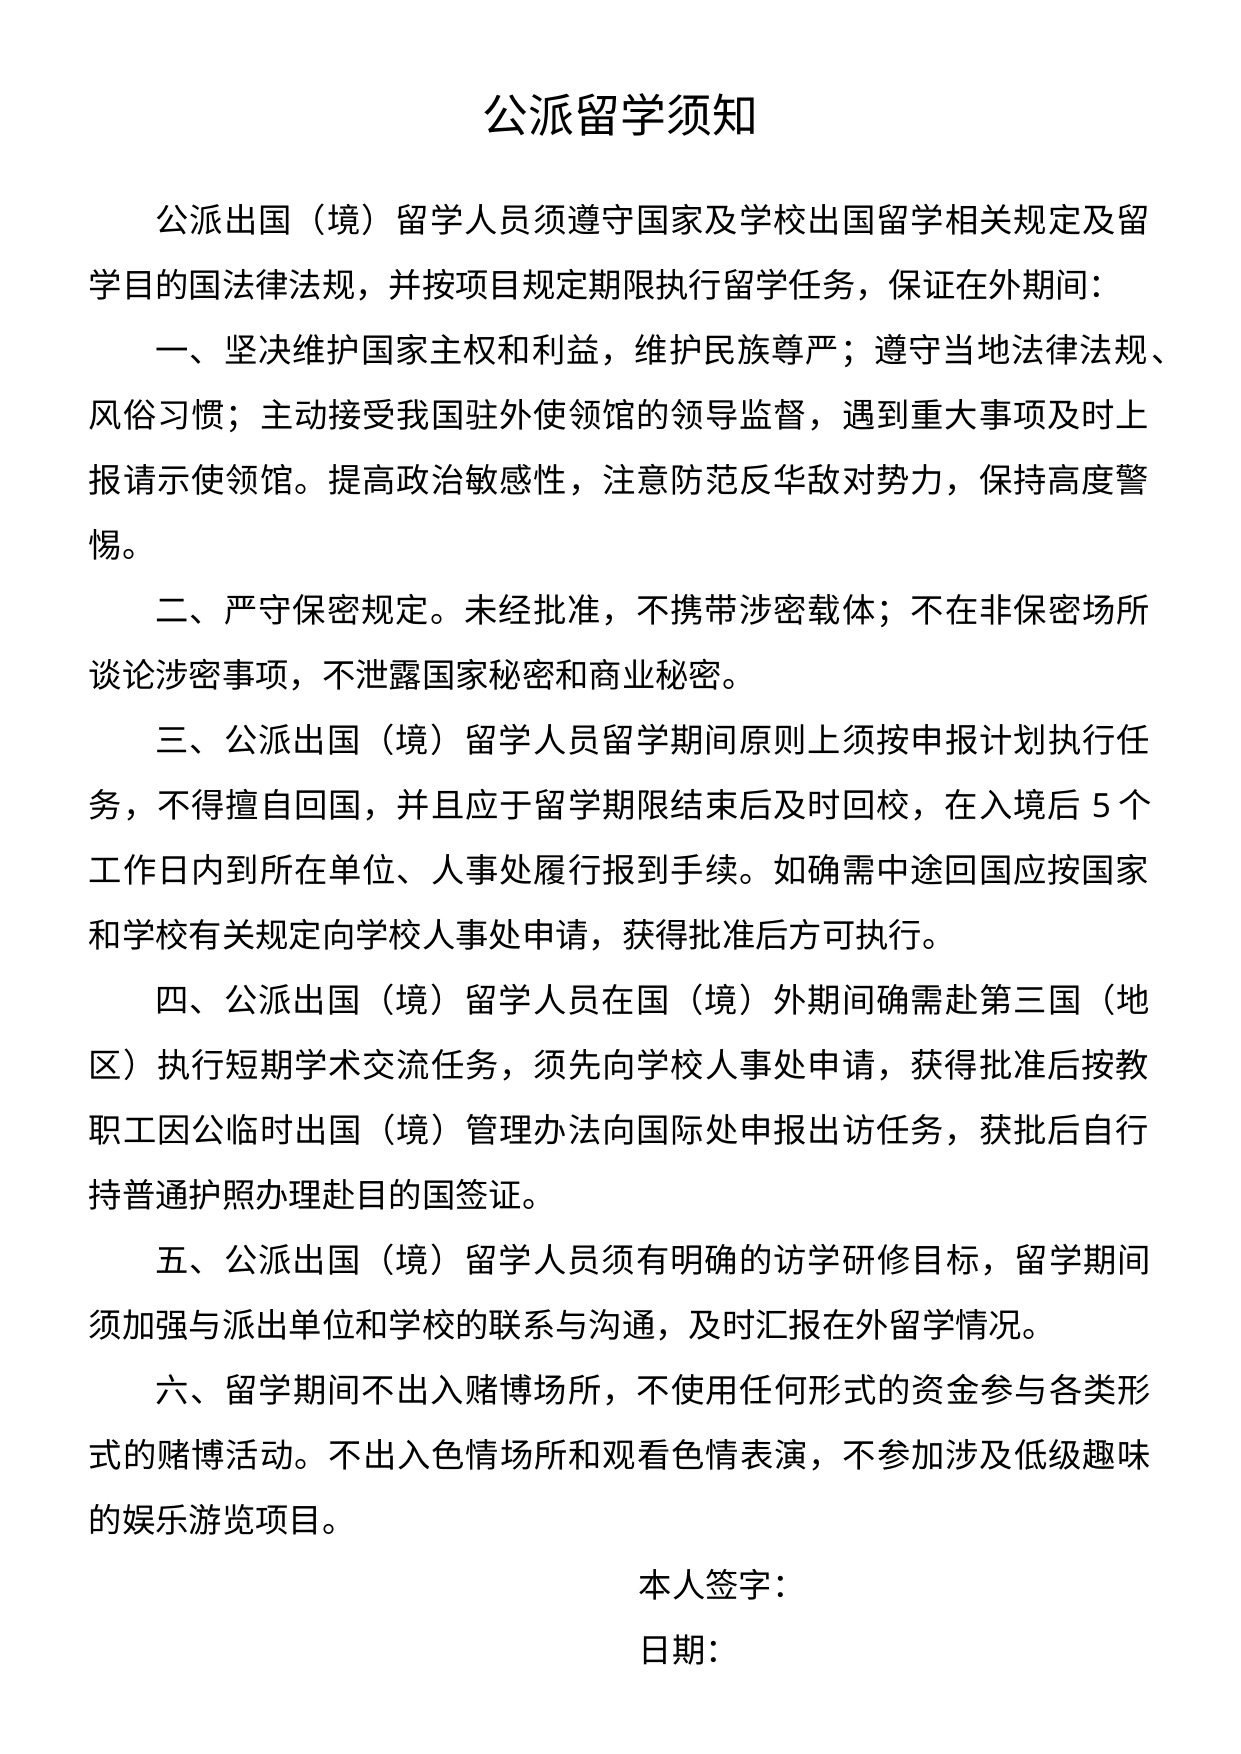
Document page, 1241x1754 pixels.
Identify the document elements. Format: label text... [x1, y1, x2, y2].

text 五、公派出国（境）留学人员须有明确的访学研修目标，留学期间须加强与派出单位和学校的联系与沟通，及时汇报在外留学情况。 [89, 1226, 1152, 1356]
text 公派留学须知 [89, 63, 1152, 161]
text 本人签字： [89, 1551, 1152, 1616]
text 日期： [89, 1616, 1152, 1681]
text 四、公派出国（境）留学人员在国（境）外期间确需赴第三国（地区）执行短期学术交流任务，须先向学校人事处申请，获得批准后按教职工因公临时出国（境）管理办法向国际处申报出访任务，获批后自行持普通护照办理赴目的国签证。 [89, 966, 1152, 1226]
text 公派出国（境）留学人员须遵守国家及学校出国留学相关规定及留学目的国法律法规，并按项目规定期限执行留学任务，保证在外期间： [89, 186, 1152, 316]
text 二、严守保密规定。未经批准，不携带涉密载体；不在非保密场所谈论涉密事项，不泄露国家秘密和商业秘密。 [89, 576, 1152, 706]
text 六、留学期间不出入赌博场所，不使用任何形式的资金参与各类形式的赌博活动。不出入色情场所和观看色情表演，不参加涉及低级趣味的娱乐游览项目。 [89, 1356, 1152, 1551]
text 一、坚决维护国家主权和利益，维护民族尊严；遵守当地法律法规、风俗习惯；主动接受我国驻外使领馆的领导监督，遇到重大事项及时上报请示使领馆。提高政治敏感性，注意防范反华敌对势力，保持高度警惕。 [89, 316, 1152, 576]
text 三、公派出国（境）留学人员留学期间原则上须按申报计划执行任务，不得擅自回国，并且应于留学期限结束后及时回校，在入境后5个工作日内到所在单位、人事处履行报到手续。如确需中途回国应按国家和学校有关规定向学校人事处申请，获得批准后方可执行。 [89, 706, 1152, 966]
